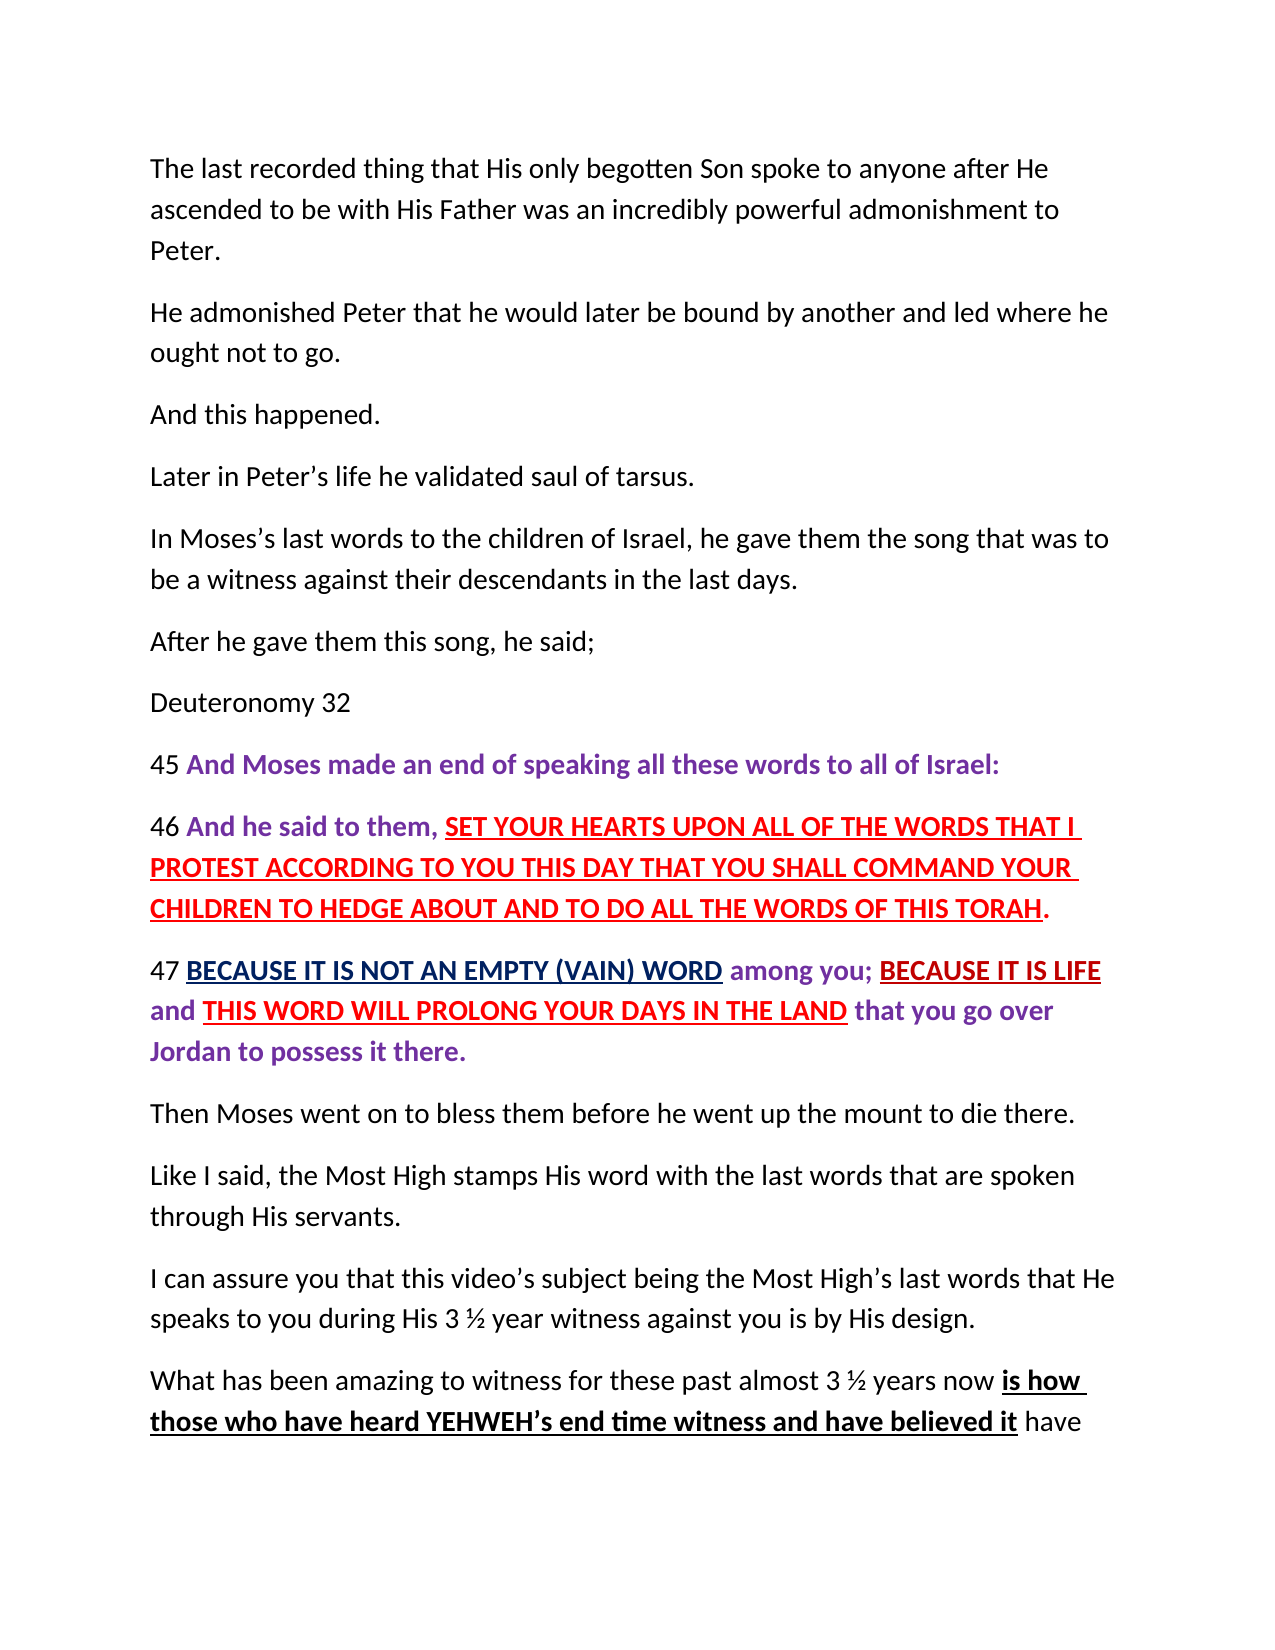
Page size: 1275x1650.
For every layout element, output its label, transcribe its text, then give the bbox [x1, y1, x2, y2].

text After he gave them this song, he said; [150, 623, 1125, 658]
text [150, 1362, 1125, 1439]
text And this happened. [150, 396, 1125, 432]
text The last recorded thing that His only begotten Son spoke to anyone after He ascended to be with His Father was an incredibly powerful admonishment to Peter. [150, 150, 1125, 267]
text 46 And he said to them, SET YOUR HEARTS UPON ALL OF THE WORDS THAT I PROTEST ACCORDING TO YOU THIS DAY THAT YOU SHALL COMMAND YOUR CHILDREN TO HEDGE ABOUT AND TO DO ALL THE WORDS OF THIS TORAH. [150, 808, 1125, 925]
text 47 BECAUSE IT IS NOT AN EMPTY (VAIN) WORD among you; BECAUSE IT IS LIFE and THIS WORD WILL PROLONG YOUR DAYS IN THE LAND that you go over Jordan to possess it there. [150, 952, 1125, 1069]
text I can assure you that this video’s subject being the Most High’s last words that He speaks to you during His 3 ½ year witness against you is by His design. [150, 1260, 1125, 1336]
text Deuteronomy 32 [150, 684, 1125, 720]
text He admonished Peter that he would later be bound by another and led where he ought not to go. [150, 294, 1125, 370]
text 45 And Moses made an end of speaking all these words to all of Israel: [150, 746, 1125, 782]
text Later in Peter’s life he validated saul of tarsus. [150, 458, 1125, 494]
text In Moses’s last words to the children of Israel, he gave them the song that was to be a witness against their descendants in the last days. [150, 520, 1125, 596]
text Like I said, the Most High stamps His word with the last words that are spoken through His servants. [150, 1157, 1125, 1233]
text Then Moses went on to bless them before he went up the mount to die there. [150, 1095, 1125, 1131]
